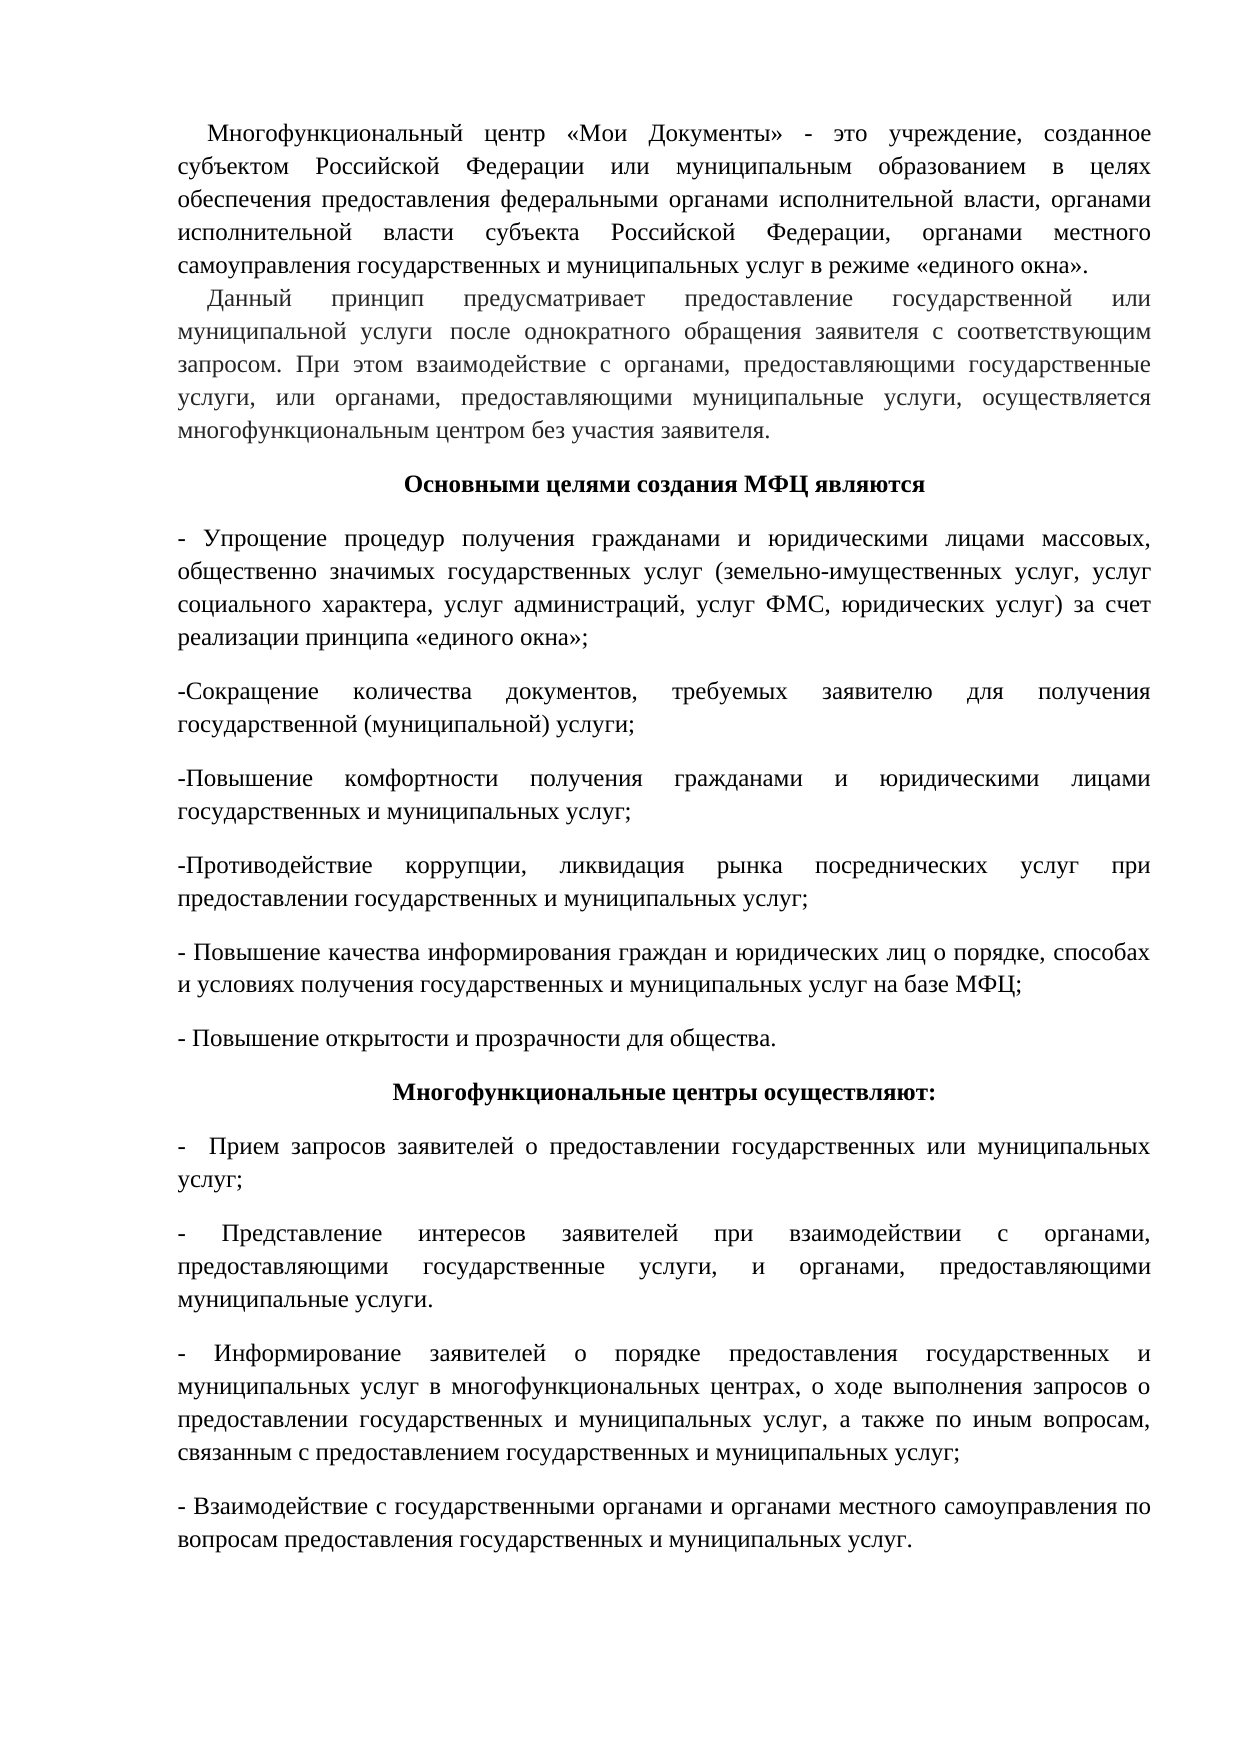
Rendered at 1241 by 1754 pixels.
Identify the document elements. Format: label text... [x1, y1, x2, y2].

text - Представление интересов заявителей при взаимодействии с органами, предоставляющими государственные услуги, и органами, предоставляющими муниципальные услуги. [177, 1218, 1152, 1313]
text Многофункциональные центры осуществляют: [177, 1077, 1152, 1106]
text Данный принцип предусматривает предоставление государственной или муниципальной услуги после однократного обращения заявителя с соответствующим запросом. При этом взаимодействие с органами, предоставляющими государственные услуги, или органами, предоставляющими муниципальные услуги, осуществляется многофункциональным центром без участия заявителя. [177, 411, 1152, 444]
text - Повышение качества информирования граждан и юридических лиц о порядке, способах и условиях получения государственных и муниципальных услуг на базе МФЦ; [177, 937, 1152, 998]
text -Противодействие коррупции, ликвидация рынка посреднических услуг при предоставлении государственных и муниципальных услуг; [177, 850, 1152, 911]
text - Упрощение процедур получения гражданами и юридическими лицами массовых, общественно значимых государственных услуг (земельно-имущественных услуг, услуг социального характера, услуг администраций, услуг ФМС, юридических услуг) за счет реализации принципа «единого окна»; [177, 523, 1152, 651]
text -Повышение комфортности получения гражданами и юридическими лицами государственных и муниципальных услуг; [177, 763, 1152, 824]
text - Информирование заявителей о порядке предоставления государственных и муниципальных услуг в многофункциональных центрах, о ходе выполнения запросов о предоставлении государственных и муниципальных услуг, а также по иным вопросам, связанным с предоставлением государственных и муниципальных услуг; [177, 1338, 1152, 1466]
text Основными целями создания МФЦ являются [177, 469, 1152, 498]
text Данный принцип предусматривает предоставление государственной или муниципальной услуги после однократного обращения заявителя с соответствующим запросом. При этом взаимодействие с органами, предоставляющими государственные услуги, или органами, предоставляющими муниципальные услуги, осуществляется многофункциональным центром без участия заявителя. [177, 283, 1152, 316]
text -Сокращение количества документов, требуемых заявителю для получения государственной (муниципальной) услуги; [177, 676, 1152, 738]
text - Повышение открытости и прозрачности для общества. [177, 1023, 1152, 1052]
text - Взаимодействие с государственными органами и органами местного самоуправления по вопросам предоставления государственных и муниципальных услуг. [177, 1491, 1152, 1553]
text - Прием запросов заявителей о предоставлении государственных или муниципальных услуг; [177, 1131, 1152, 1193]
text Многофункциональный центр «Мои Документы» - это учреждение, созданное субъектом Российской Федерации или муниципальным образованием в целях обеспечения предоставления федеральными органами исполнительной власти, органами исполнительной власти субъекта Российской Федерации, органами местного самоуправления государственных и муниципальных услуг в режиме «единого окна». [177, 118, 1152, 279]
